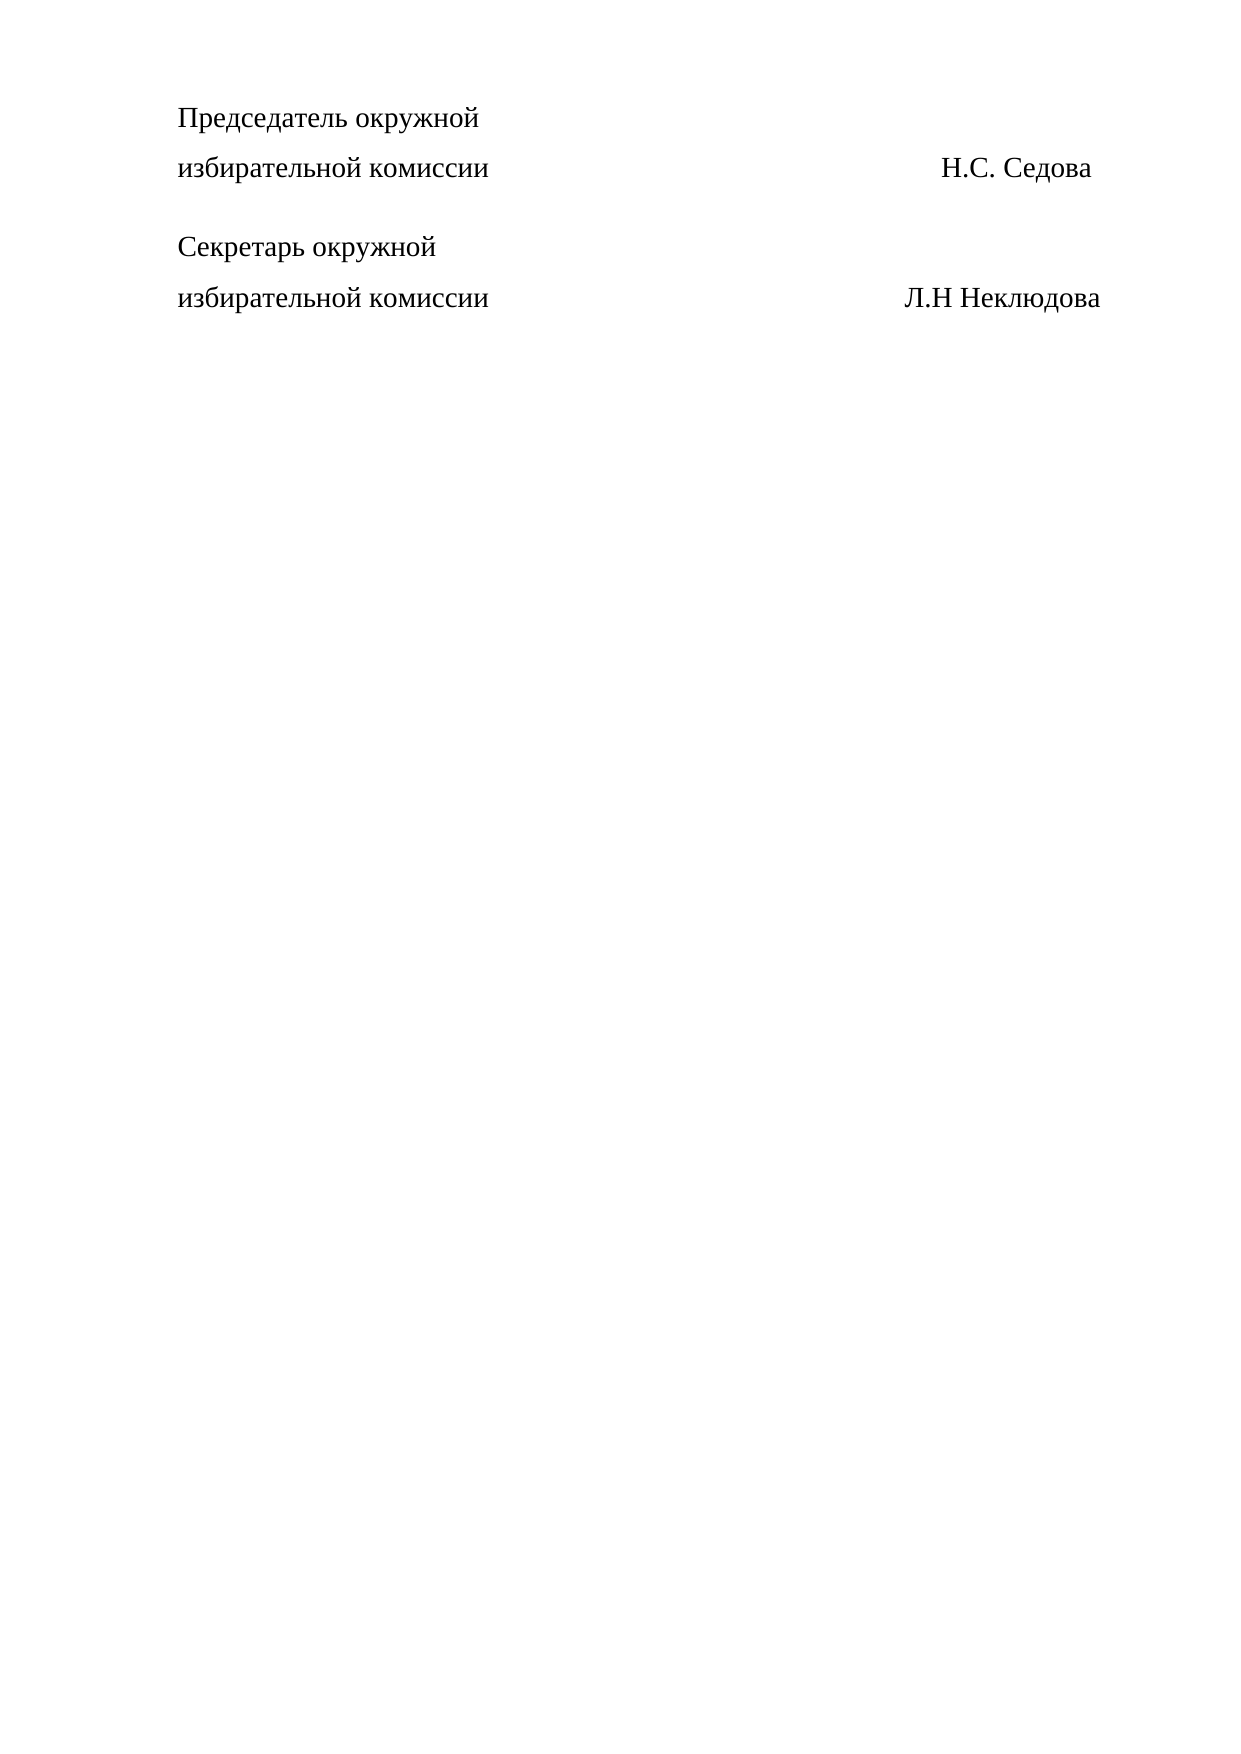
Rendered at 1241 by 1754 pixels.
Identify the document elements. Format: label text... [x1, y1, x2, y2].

text Секретарь окружной [177, 229, 1152, 263]
text избирательной комиссии Л.Н Неклюдова [177, 280, 1152, 313]
text Председатель окружной [177, 100, 1152, 134]
text избирательной комиссии Н.С. Седова [177, 151, 1152, 184]
